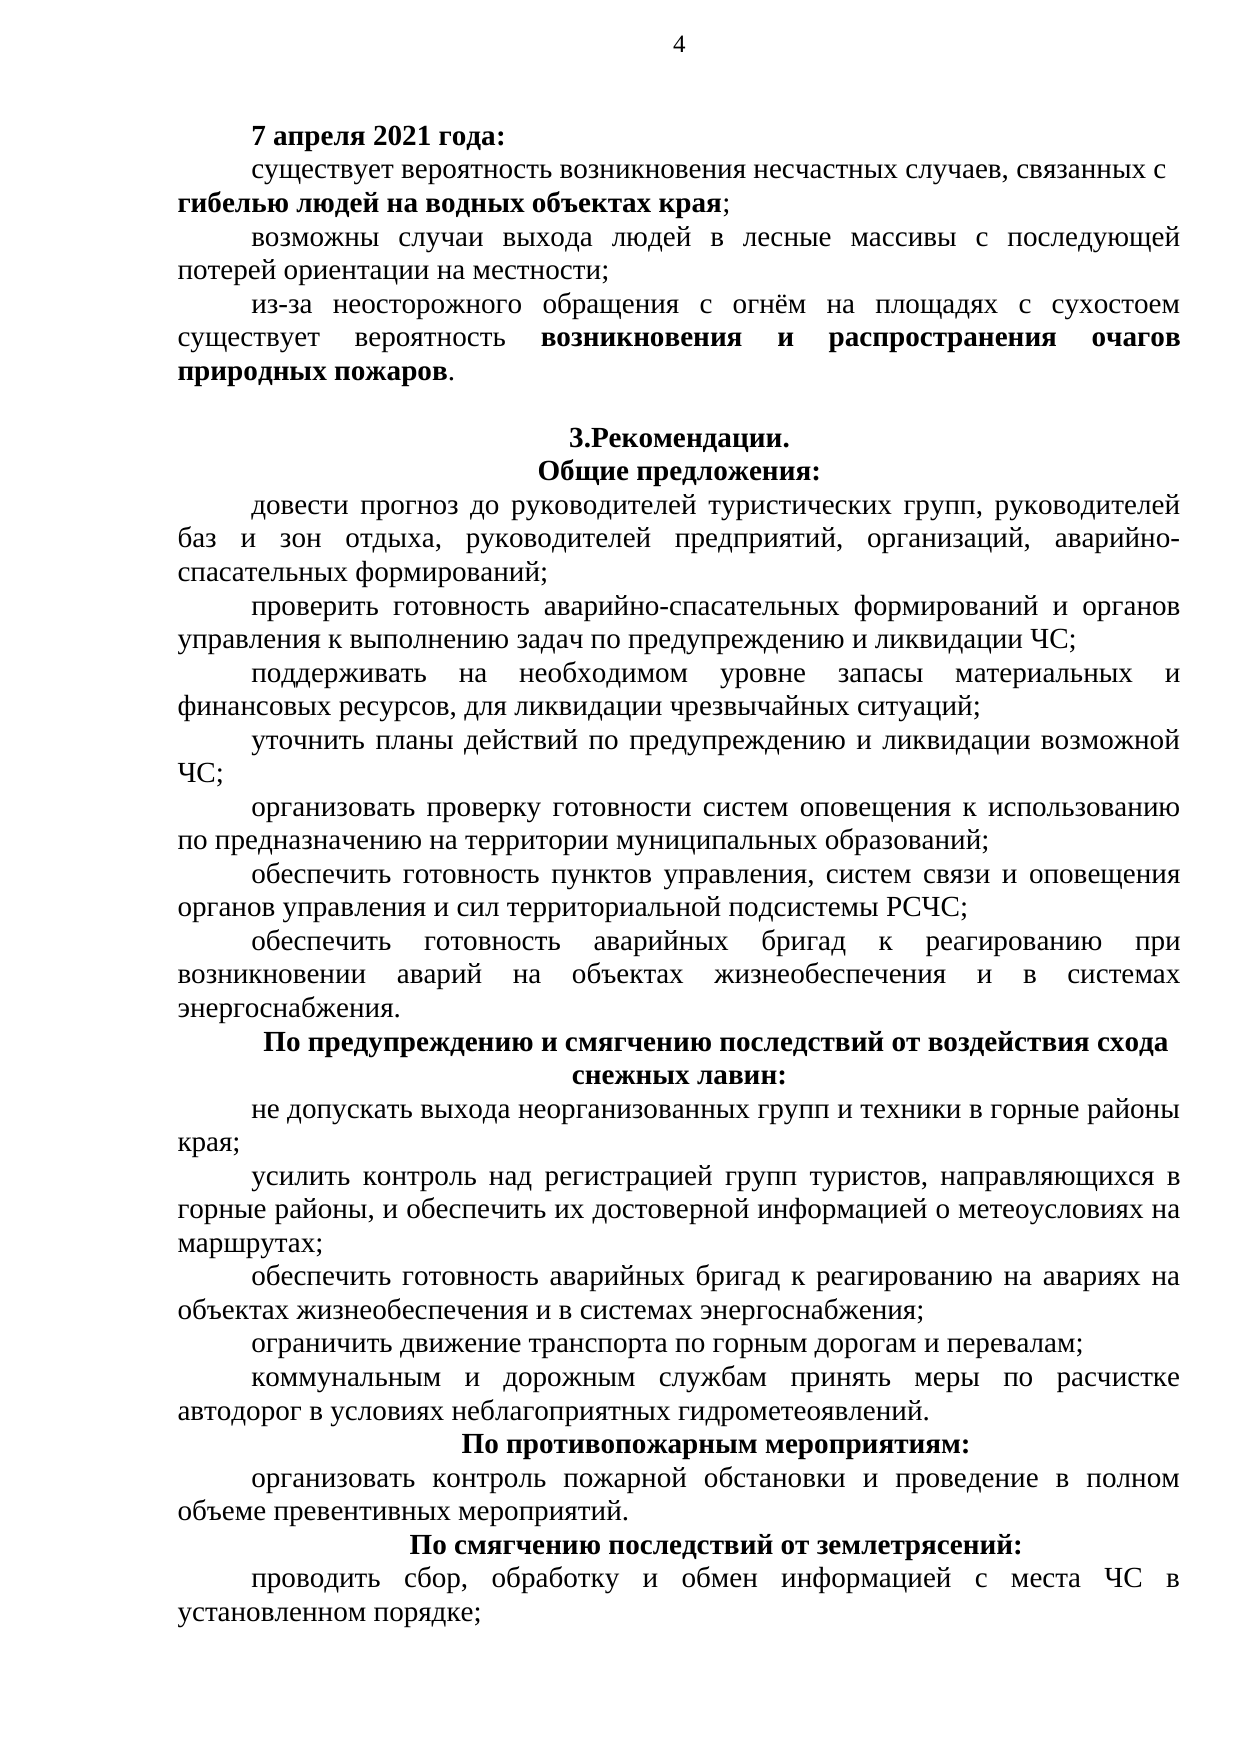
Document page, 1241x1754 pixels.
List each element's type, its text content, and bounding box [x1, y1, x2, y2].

text из-за неосторожного обращения с огнём на площадях с сухостоем существует вероятность возникновения и распространения очагов природных пожаров. [177, 286, 1181, 386]
text существует вероятность возникновения несчастных случаев, связанных с [177, 152, 1181, 185]
text гибелью людей на водных объектах края; [177, 185, 1181, 219]
text довести прогноз до руководителей туристических групп, руководителей баз и зон отдыха, руководителей предприятий, организаций, аварийно-спасательных формирований; [177, 487, 1181, 588]
text По смягчению последствий от землетрясений: [177, 1527, 1181, 1560]
text ограничить движение транспорта по горным дорогам и перевалам; [177, 1326, 1181, 1359]
text 7 апреля 2021 года: [177, 118, 1181, 152]
text 3.Рекомендации. [177, 420, 1181, 453]
text проверить готовность аварийно-спасательных формирований и органов управления к выполнению задач по предупреждению и ликвидации ЧС; [177, 588, 1181, 655]
text По предупреждению и смягчению последствий от воздействия схода снежных лавин: [177, 1024, 1181, 1091]
text поддерживать на необходимом уровне запасы материальных и финансовых ресурсов, для ликвидации чрезвычайных ситуаций; [177, 655, 1181, 722]
text коммунальным и дорожным службам принять меры по расчистке автодорог в условиях неблагоприятных гидрометеоявлений. [177, 1359, 1181, 1426]
text организовать проверку готовности систем оповещения к использованию по предназначению на территории муниципальных образований; [177, 789, 1181, 856]
text обеспечить готовность пунктов управления, систем связи и оповещения органов управления и сил территориальной подсистемы РСЧС; [177, 856, 1181, 923]
text проводить сбор, обработку и обмен информацией с места ЧС в установленном порядке; [177, 1560, 1181, 1627]
text По противопожарным мероприятиям: [177, 1426, 1181, 1460]
text организовать контроль пожарной обстановки и проведение в полном объеме превентивных мероприятий. [177, 1460, 1181, 1527]
text обеспечить готовность аварийных бригад к реагированию при возникновении аварий на объектах жизнеобеспечения и в системах энергоснабжения. [177, 923, 1181, 1024]
text возможны случаи выхода людей в лесные массивы с последующей потерей ориентации на местности; [177, 219, 1181, 286]
text уточнить планы действий по предупреждению и ликвидации возможной ЧС; [177, 722, 1181, 789]
text обеспечить готовность аварийных бригад к реагированию на авариях на объектах жизнеобеспечения и в системах энергоснабжения; [177, 1258, 1181, 1326]
text Общие предложения: [177, 453, 1181, 487]
text усилить контроль над регистрацией групп туристов, направляющихся в горные районы, и обеспечить их достоверной информацией о метеоусловиях на маршрутах; [177, 1158, 1181, 1258]
text не допускать выхода неорганизованных групп и техники в горные районы края; [177, 1091, 1181, 1158]
